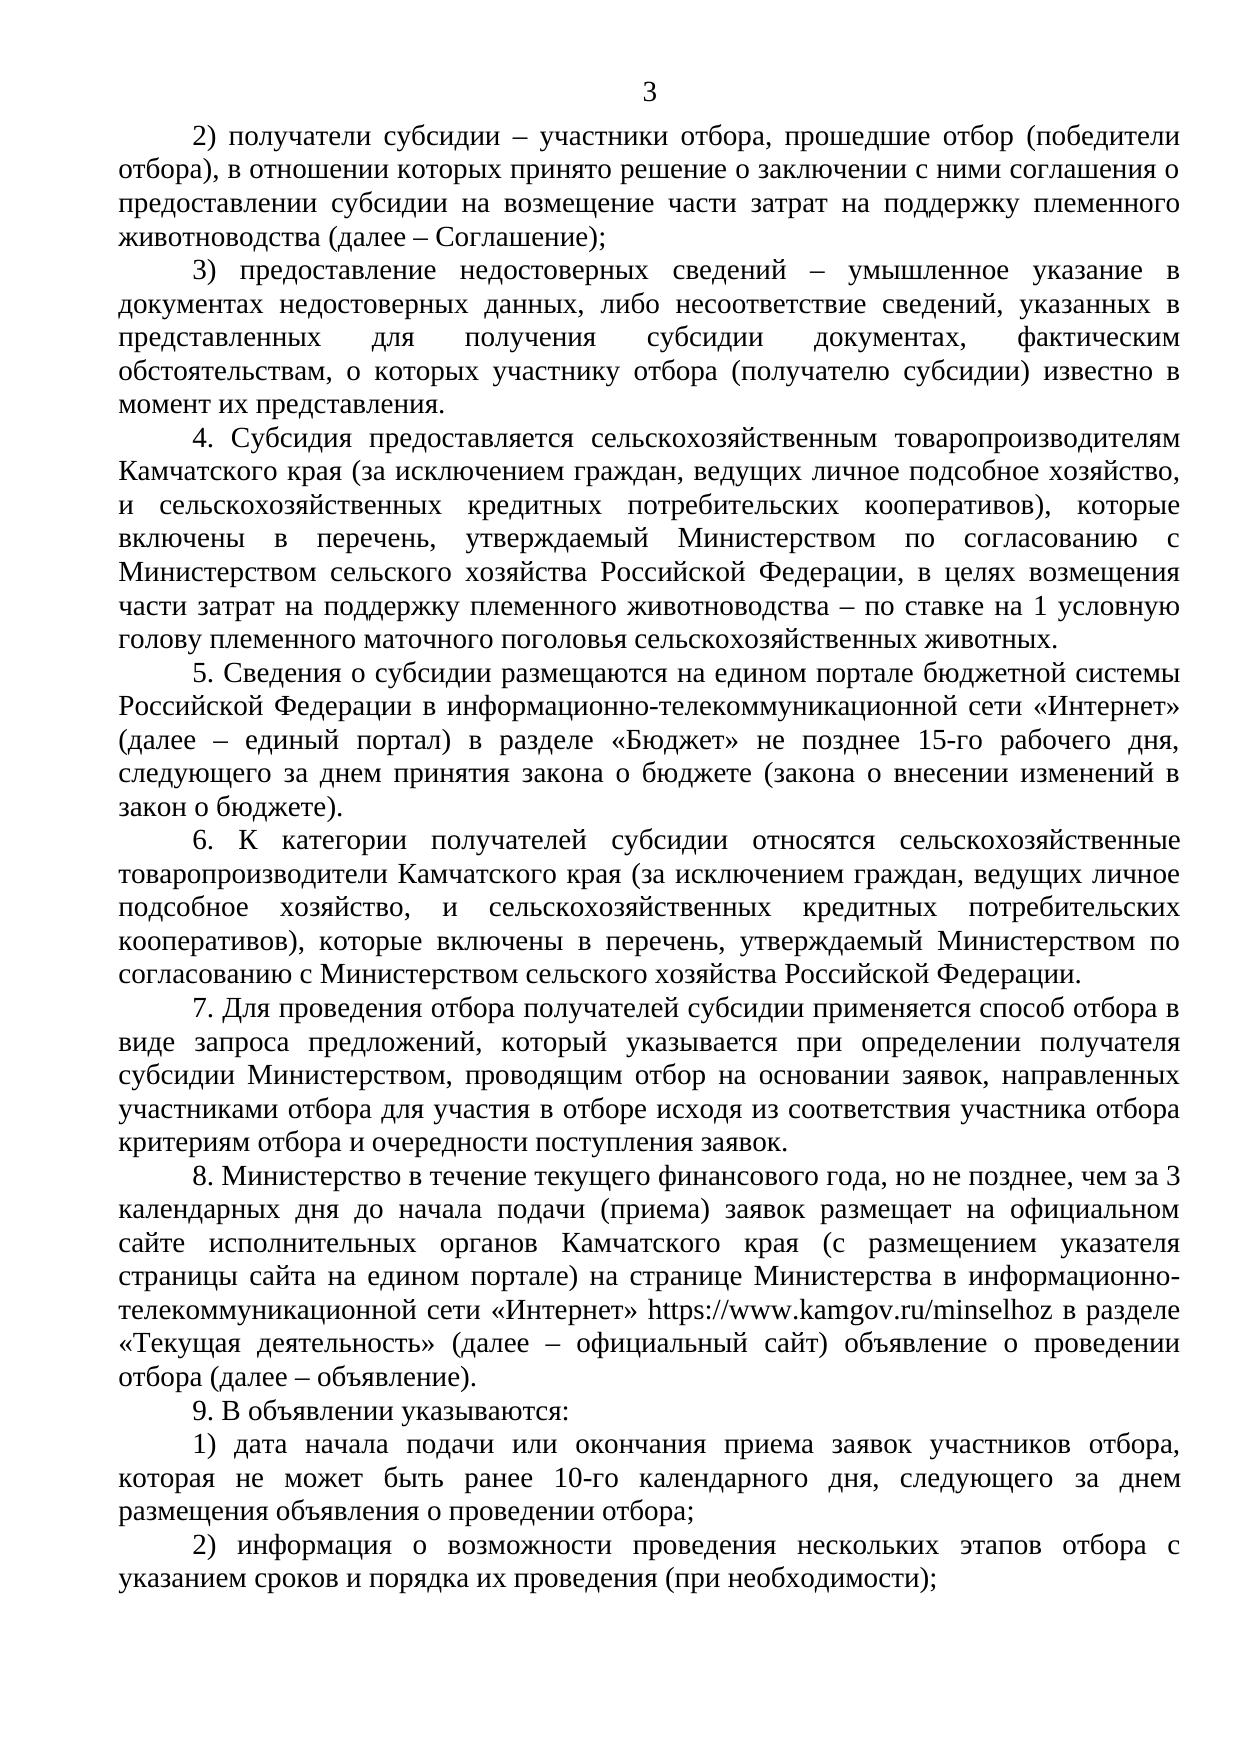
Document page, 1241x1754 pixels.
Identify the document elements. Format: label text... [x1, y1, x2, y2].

text 1) дата начала подачи или окончания приема заявок участников отбора, которая не может быть ранее 10-го календарного дня, следующего за днем размещения объявления о проведении отбора; [118, 1426, 1181, 1527]
text 5. Сведения о субсидии размещаются на едином портале бюджетной системы Российской Федерации в информационно-телекоммуникационной сети «Интернет» (далее – единый портал) в разделе «Бюджет» не позднее 15-го рабочего дня, следующего за днем принятия закона о бюджете (закона о внесении изменений в закон о бюджете). [118, 655, 1181, 822]
text 7. Для проведения отбора получателей субсидии применяется способ отбора в виде запроса предложений, который указывается при определении получателя субсидии Министерством, проводящим отбор на основании заявок, направленных участниками отбора для участия в отборе исходя из соответствия участника отбора критериям отбора и очередности поступления заявок. [118, 990, 1181, 1158]
text 2) информация о возможности проведения нескольких этапов отбора с указанием сроков и порядка их проведения (при необходимости); [118, 1527, 1181, 1594]
text 8. Министерство в течение текущего финансового года, но не позднее, чем за 3 календарных дня до начала подачи (приема) заявок размещает на официальном сайте исполнительных органов Камчатского края (с размещением указателя страницы сайта на едином портале) на странице Министерства в информационно-телекоммуникационной сети «Интернет» https://www.kamgov.ru/minselhoz в разделе «Текущая деятельность» (далее – официальный сайт) объявление о проведении отбора (далее – объявление). [118, 1158, 1181, 1393]
text 2) получатели субсидии – участники отбора, прошедшие отбор (победители отбора), в отношении которых принято решение о заключении с ними соглашения о предоставлении субсидии на возмещение части затрат на поддержку племенного животноводства (далее – Соглашение); [118, 118, 1181, 252]
text 3) предоставление недостоверных сведений – умышленное указание в документах недостоверных данных, либо несоответствие сведений, указанных в представленных для получения субсидии документах, фактическим обстоятельствам, о которых участнику отбора (получателю субсидии) известно в момент их представления. [118, 252, 1181, 420]
text 9. В объявлении указываются: [118, 1393, 1181, 1426]
text 4. Субсидия предоставляется сельскохозяйственным товаропроизводителям Камчатского края (за исключением граждан, ведущих личное подсобное хозяйство, и сельскохозяйственных кредитных потребительских кооперативов), которые включены в перечень, утверждаемый Министерством по согласованию с Министерством сельского хозяйства Российской Федерации, в целях возмещения части затрат на поддержку племенного животноводства – по ставке на 1 условную голову племенного маточного поголовья сельскохозяйственных животных. [118, 420, 1181, 655]
text 6. К категории получателей субсидии относятся сельскохозяйственные товаропроизводители Камчатского края (за исключением граждан, ведущих личное подсобное хозяйство, и сельскохозяйственных кредитных потребительских кооперативов), которые включены в перечень, утверждаемый Министерством по согласованию с Министерством сельского хозяйства Российской Федерации. [118, 822, 1181, 990]
